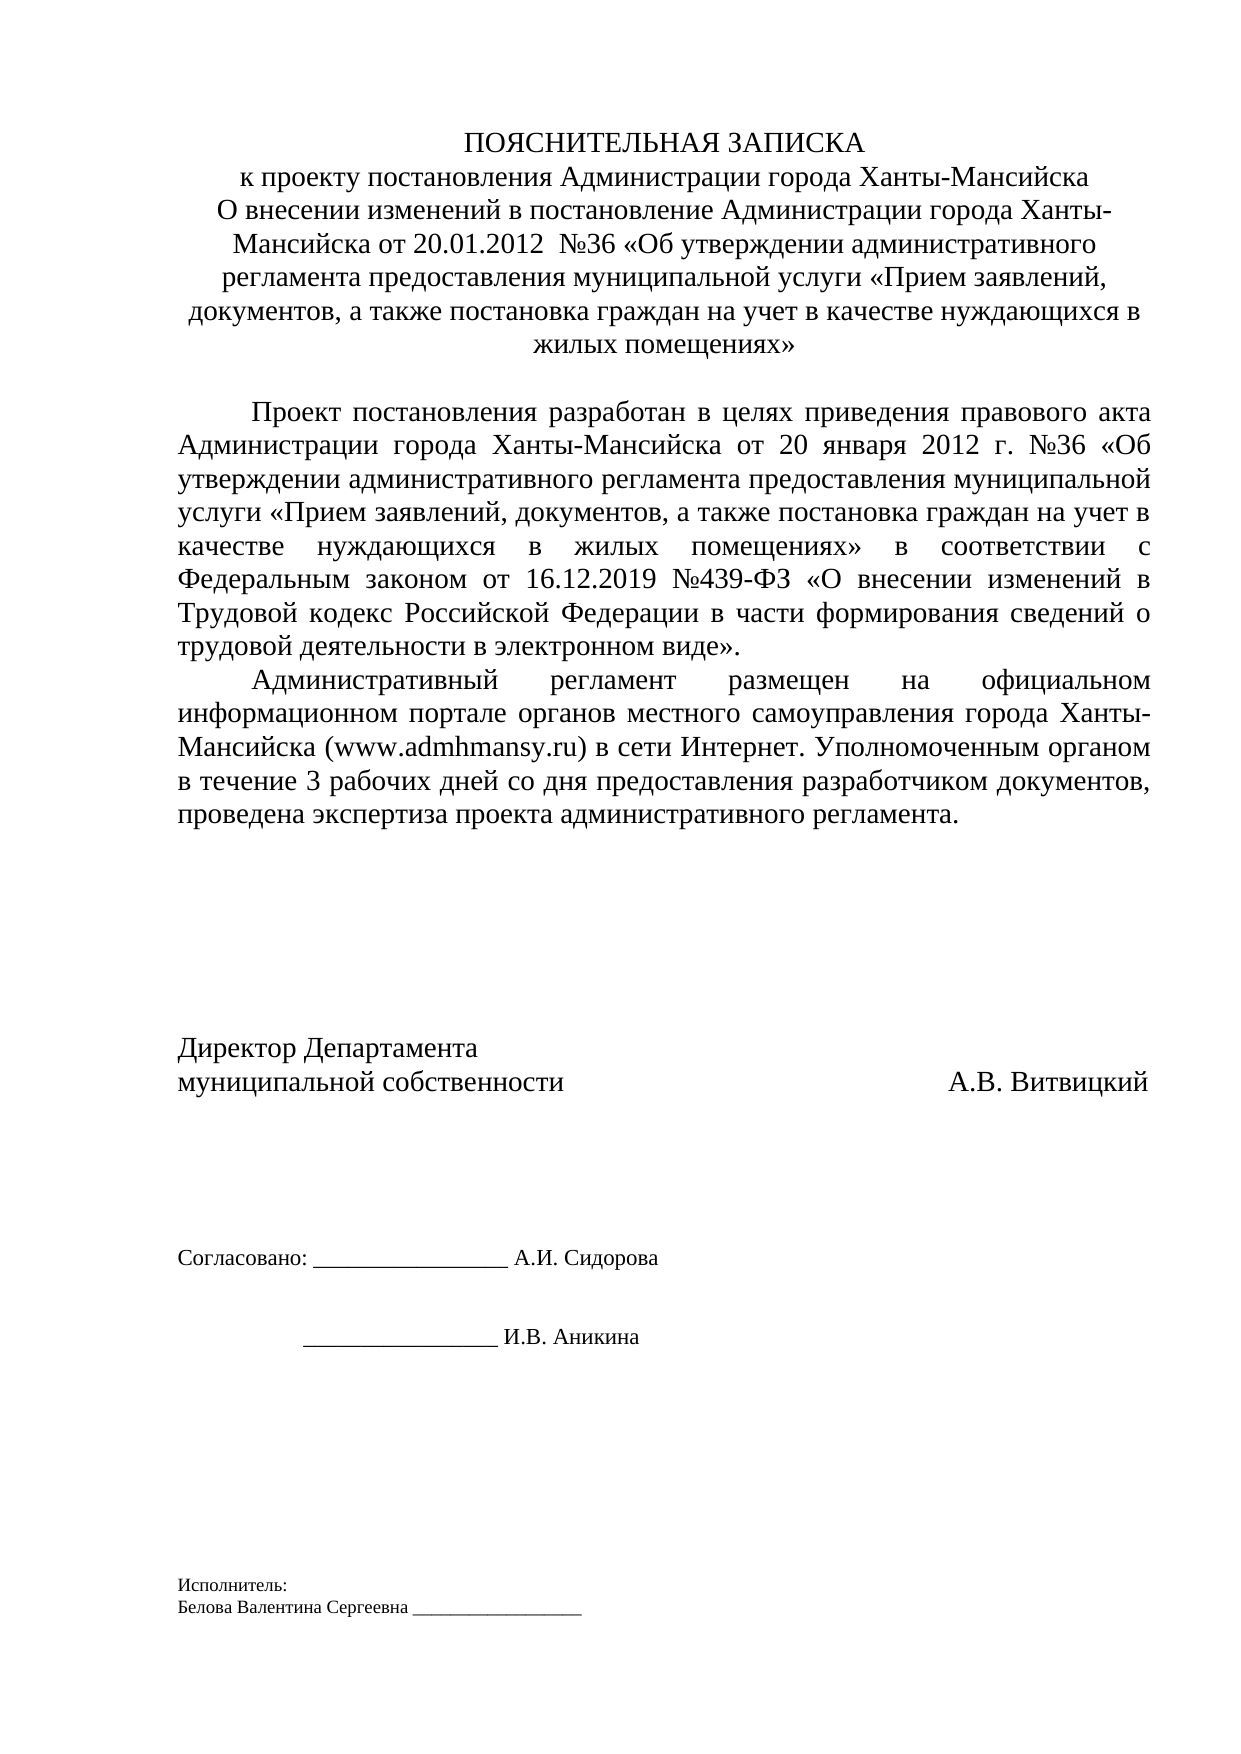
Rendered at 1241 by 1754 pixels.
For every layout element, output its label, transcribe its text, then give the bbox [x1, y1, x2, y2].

text Административный регламент размещен на официальном информационном портале органов местного самоуправления города Ханты-Мансийска (www.admhmansy.ru) в сети Интернет. Уполномоченным органом в течение 3 рабочих дней со дня предоставления разработчиком документов, проведена экспертиза проекта административного регламента. [177, 662, 1152, 830]
text Директор Департамента [177, 1031, 1152, 1064]
text Проект постановления разработан в целях приведения правового акта Администрации города Ханты-Мансийска от 20 января 2012 г. №36 «Об утверждении административного регламента предоставления муниципальной услуги «Прием заявлений, документов, а также постановка граждан на учет в качестве нуждающихся в жилых помещениях» в соответствии с Федеральным законом от 16.12.2019 №439-ФЗ «О внесении изменений в Трудовой кодекс Российской Федерации в части формирования сведений о трудовой деятельности в электронном виде». [177, 394, 1152, 662]
text О внесении изменений в постановление Администрации города Ханты-Мансийска от 20.01.2012 №36 «Об утверждении административного регламента предоставления муниципальной услуги «Прием заявлений, документов, а также постановка граждан на учет в качестве нуждающихся в жилых помещениях» [177, 192, 1152, 360]
text Исполнитель: [177, 1574, 1152, 1596]
text Согласовано: _________________ А.И. Сидорова [177, 1244, 1152, 1270]
text муниципальной собственности А.В. Витвицкий [177, 1064, 1152, 1098]
text к проекту постановления Администрации города Ханты-Мансийска [177, 159, 1152, 192]
text _________________ И.В. Аникина [177, 1323, 1152, 1349]
text ПОЯСНИТЕЛЬНАЯ ЗАПИСКА [177, 125, 1152, 159]
text Белова Валентина Сергеевна __________________ [177, 1596, 1152, 1617]
